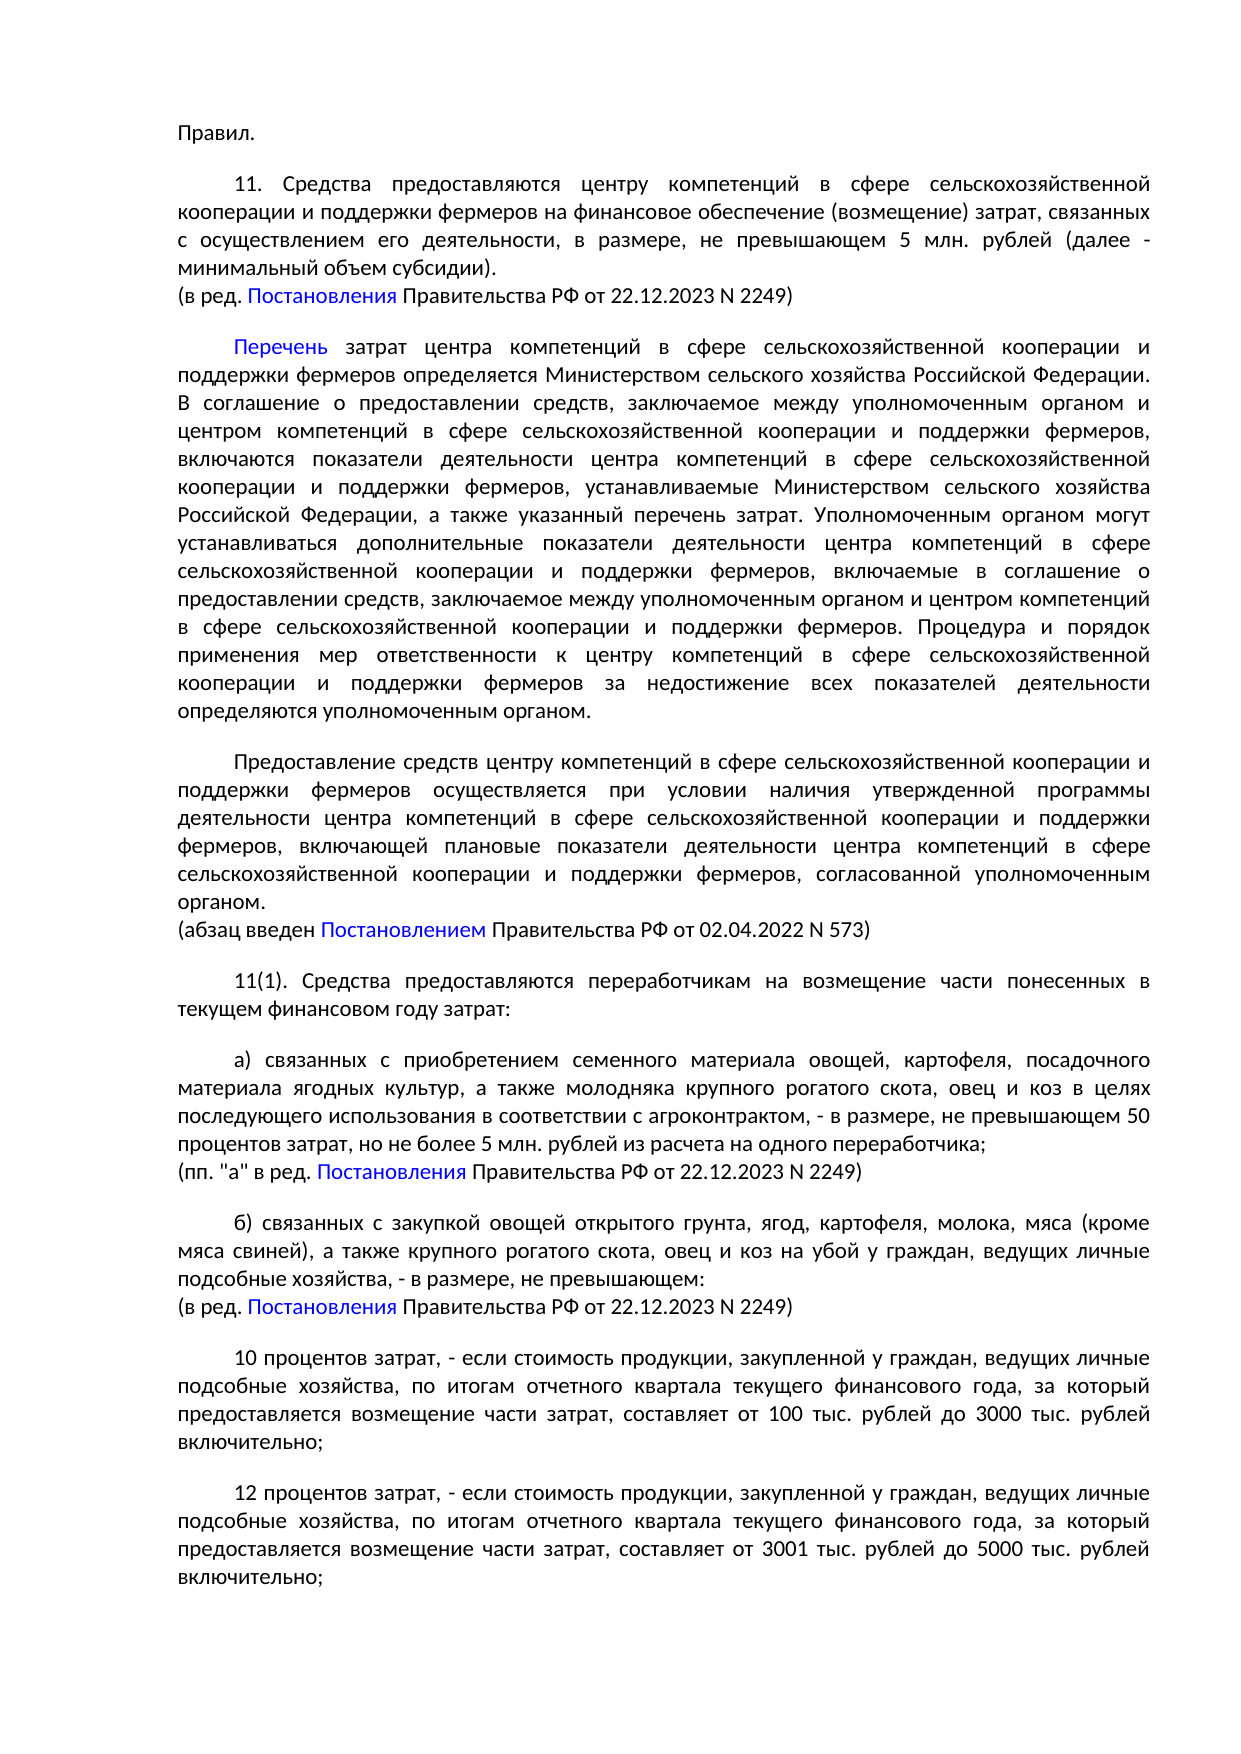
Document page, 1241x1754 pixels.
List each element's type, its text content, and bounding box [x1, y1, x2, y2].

text (в ред. Постановления Правительства РФ от 22.12.2023 N 2249) [177, 281, 1152, 309]
text 12 процентов затрат, - если стоимость продукции, закупленной у граждан, ведущих личные подсобные хозяйства, по итогам отчетного квартала текущего финансового года, за который предоставляется возмещение части затрат, составляет от 3001 тыс. рублей до 5000 тыс. рублей включительно; [177, 1478, 1152, 1590]
text 10 процентов затрат, - если стоимость продукции, закупленной у граждан, ведущих личные подсобные хозяйства, по итогам отчетного квартала текущего финансового года, за который предоставляется возмещение части затрат, составляет от 100 тыс. рублей до 3000 тыс. рублей включительно; [177, 1343, 1152, 1455]
text (пп. "а" в ред. Постановления Правительства РФ от 22.12.2023 N 2249) [177, 1157, 1152, 1185]
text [177, 118, 1152, 146]
text Перечень затрат центра компетенций в сфере сельскохозяйственной кооперации и поддержки фермеров определяется Министерством сельского хозяйства Российской Федерации. В соглашение о предоставлении средств, заключаемое между уполномоченным органом и центром компетенций в сфере сельскохозяйственной кооперации и поддержки фермеров, включаются показатели деятельности центра компетенций в сфере сельскохозяйственной кооперации и поддержки фермеров, устанавливаемые Министерством сельского хозяйства Российской Федерации, а также указанный перечень затрат. Уполномоченным органом могут устанавливаться дополнительные показатели деятельности центра компетенций в сфере сельскохозяйственной кооперации и поддержки фермеров, включаемые в соглашение о предоставлении средств, заключаемое между уполномоченным органом и центром компетенций в сфере сельскохозяйственной кооперации и поддержки фермеров. Процедура и порядок применения мер ответственности к центру компетенций в сфере сельскохозяйственной кооперации и поддержки фермеров за недостижение всех показателей деятельности определяются уполномоченным органом. [177, 332, 1152, 724]
text (абзац введен Постановлением Правительства РФ от 02.04.2022 N 573) [177, 915, 1152, 943]
text 11. Средства предоставляются центру компетенций в сфере сельскохозяйственной кооперации и поддержки фермеров на финансовое обеспечение (возмещение) затрат, связанных с осуществлением его деятельности, в размере, не превышающем 5 млн. рублей (далее - минимальный объем субсидии). [177, 169, 1152, 281]
text б) связанных с закупкой овощей открытого грунта, ягод, картофеля, молока, мяса (кроме мяса свиней), а также крупного рогатого скота, овец и коз на убой у граждан, ведущих личные подсобные хозяйства, - в размере, не превышающем: [177, 1208, 1152, 1292]
text а) связанных с приобретением семенного материала овощей, картофеля, посадочного материала ягодных культур, а также молодняка крупного рогатого скота, овец и коз в целях последующего использования в соответствии с агроконтрактом, - в размере, не превышающем 50 процентов затрат, но не более 5 млн. рублей из расчета на одного переработчика; [177, 1045, 1152, 1157]
text Предоставление средств центру компетенций в сфере сельскохозяйственной кооперации и поддержки фермеров осуществляется при условии наличия утвержденной программы деятельности центра компетенций в сфере сельскохозяйственной кооперации и поддержки фермеров, включающей плановые показатели деятельности центра компетенций в сфере сельскохозяйственной кооперации и поддержки фермеров, согласованной уполномоченным органом. [177, 747, 1152, 915]
text 11(1). Средства предоставляются переработчикам на возмещение части понесенных в текущем финансовом году затрат: [177, 966, 1152, 1022]
text (в ред. Постановления Правительства РФ от 22.12.2023 N 2249) [177, 1292, 1152, 1320]
